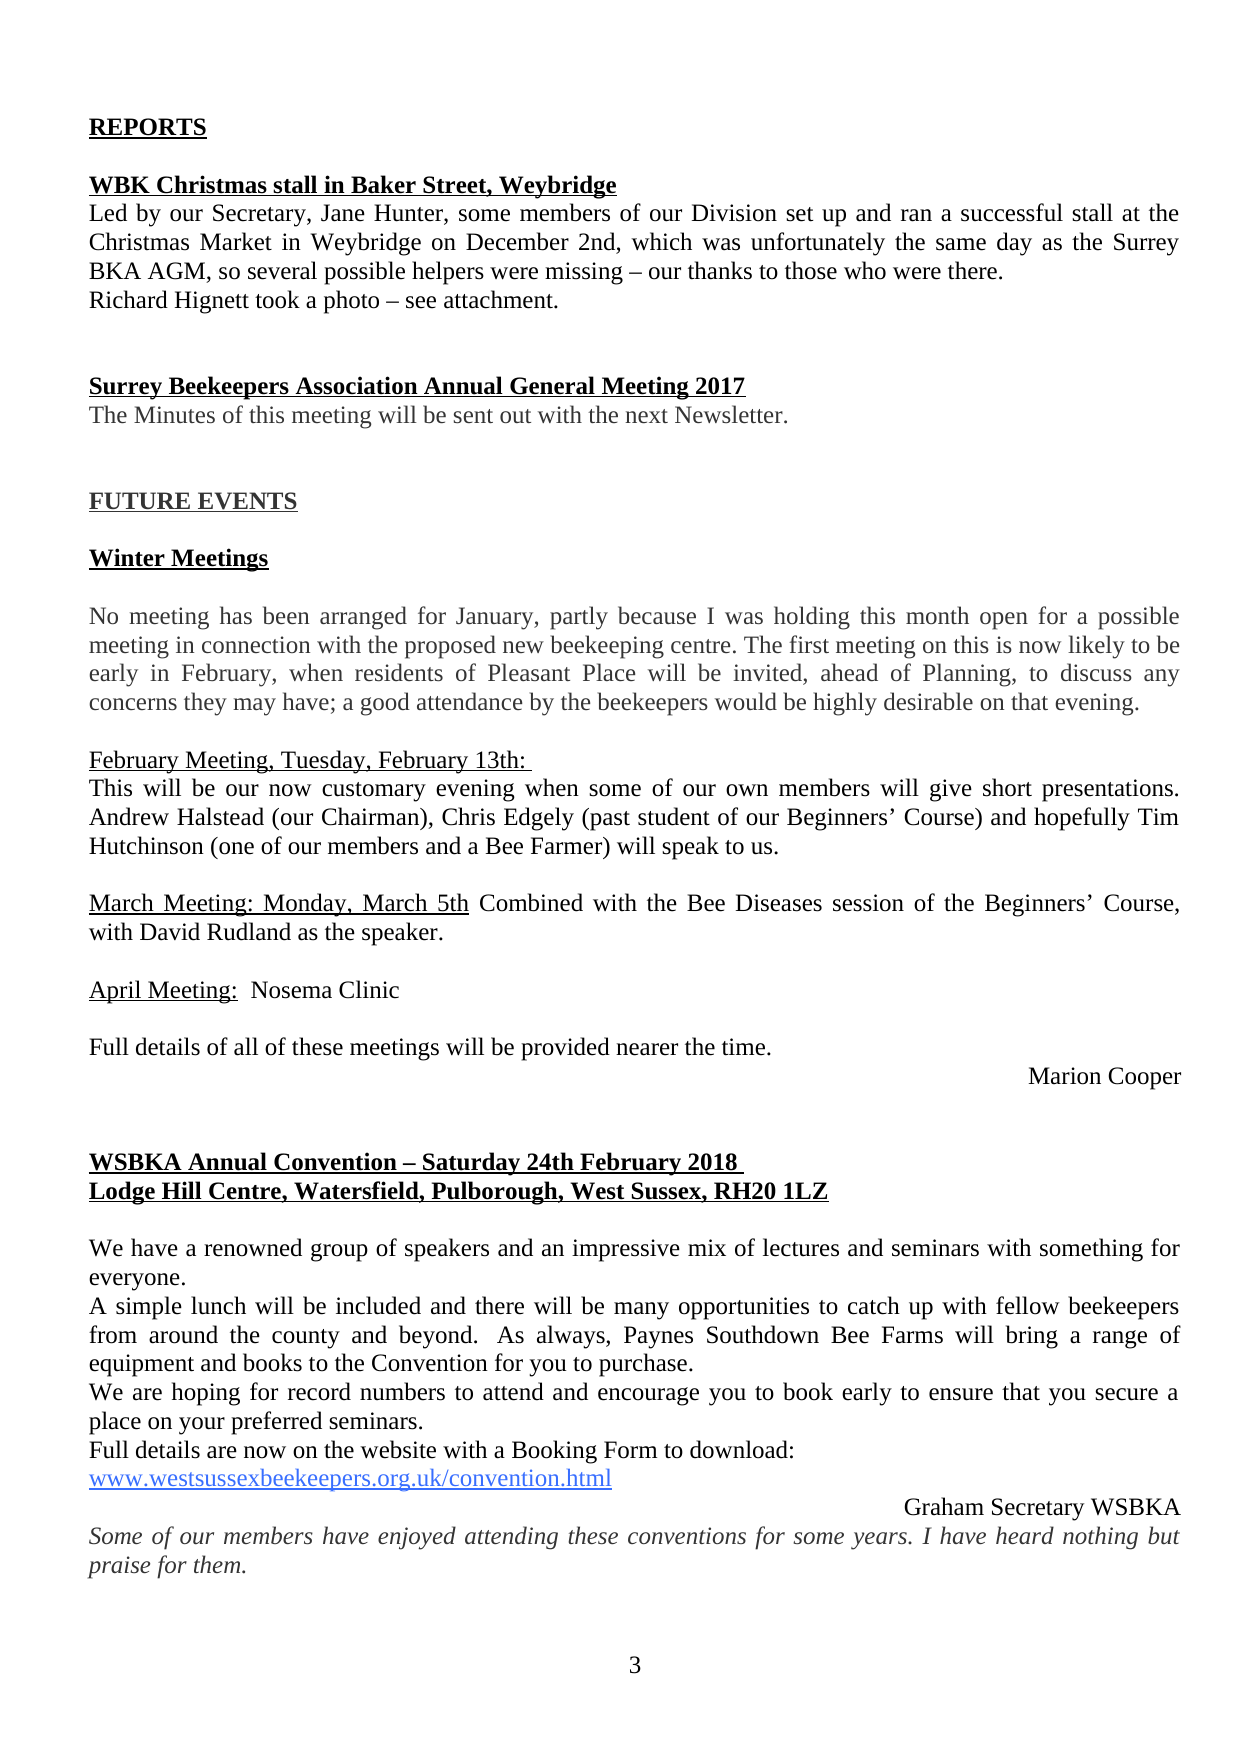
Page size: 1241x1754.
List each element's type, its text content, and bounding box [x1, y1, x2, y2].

text April Meeting: Nosema Clinic [88, 975, 1181, 1003]
text WSBKA Annual Convention – Saturday 24th February 2018 [88, 1147, 1181, 1176]
text Graham Secretary WSBKA [88, 1492, 1181, 1521]
text The Minutes of this meeting will be sent out with the next Newsletter. [88, 400, 1181, 428]
text Lodge Hill Centre, Watersfield, Pulborough, West Sussex, RH20 1LZ [88, 1176, 1181, 1205]
text We are hoping for record numbers to attend and encourage you to book early to ensure that you secure a place on your preferred seminars. [88, 1377, 1181, 1435]
text Led by our Secretary, Jane Hunter, some members of our Division set up and ran a successful stall at the Christmas Market in Weybridge on December 2nd, which was unfortunately the same day as the Surrey BKA AGM, so several possible helpers were missing – our thanks to those who were there. [88, 198, 1181, 285]
text Surrey Beekeepers Association Annual General Meeting 2017 [88, 371, 1181, 400]
text No meeting has been arranged for January, partly because I was holding this month open for a possible meeting in connection with the proposed new beekeeping centre. The first meeting on this is now likely to be early in February, when residents of Pleasant Place will be invited, ahead of Planning, to discuss any concerns they may have; a good attendance by the beekeepers would be highly desirable on that evening. [88, 601, 1181, 716]
text Some of our members have enjoyed attending these conventions for some years. I have heard nothing but praise for them. [88, 1521, 1181, 1578]
text FUTURE EVENTS [88, 486, 1181, 515]
text REPORTS [88, 112, 1181, 141]
text Richard Hignett took a photo – see attachment. [88, 285, 1181, 313]
text Full details are now on the website with a Booking Form to download: www.westsussexbeekeepers.org.uk/convention.html [88, 1435, 1181, 1492]
text Winter Meetings [88, 543, 1181, 572]
text This will be our now customary evening when some of our own members will give short presentations. Andrew Halstead (our Chairman), Chris Edgely (past student of our Beginners’ Course) and hopefully Tim Hutchinson (one of our members and a Bee Farmer) will speak to us. [88, 773, 1181, 860]
text We have a renowned group of speakers and an impressive mix of lectures and seminars with something for everyone. [88, 1233, 1181, 1291]
text Full details of all of these meetings will be provided nearer the time. [88, 1032, 1181, 1061]
text February Meeting, Tuesday, February 13th: [88, 745, 1181, 773]
text WBK Christmas stall in Baker Street, Weybridge [88, 170, 1181, 198]
text A simple lunch will be included and there will be many opportunities to catch up with fellow beekeepers from around the county and beyond. As always, Paynes Southdown Bee Farms will bring a range of equipment and books to the Convention for you to purchase. [88, 1291, 1181, 1377]
text March Meeting: Monday, March 5th Combined with the Bee Diseases session of the Beginners’ Course, with David Rudland as the speaker. [88, 888, 1181, 946]
text Marion Cooper [88, 1061, 1181, 1090]
